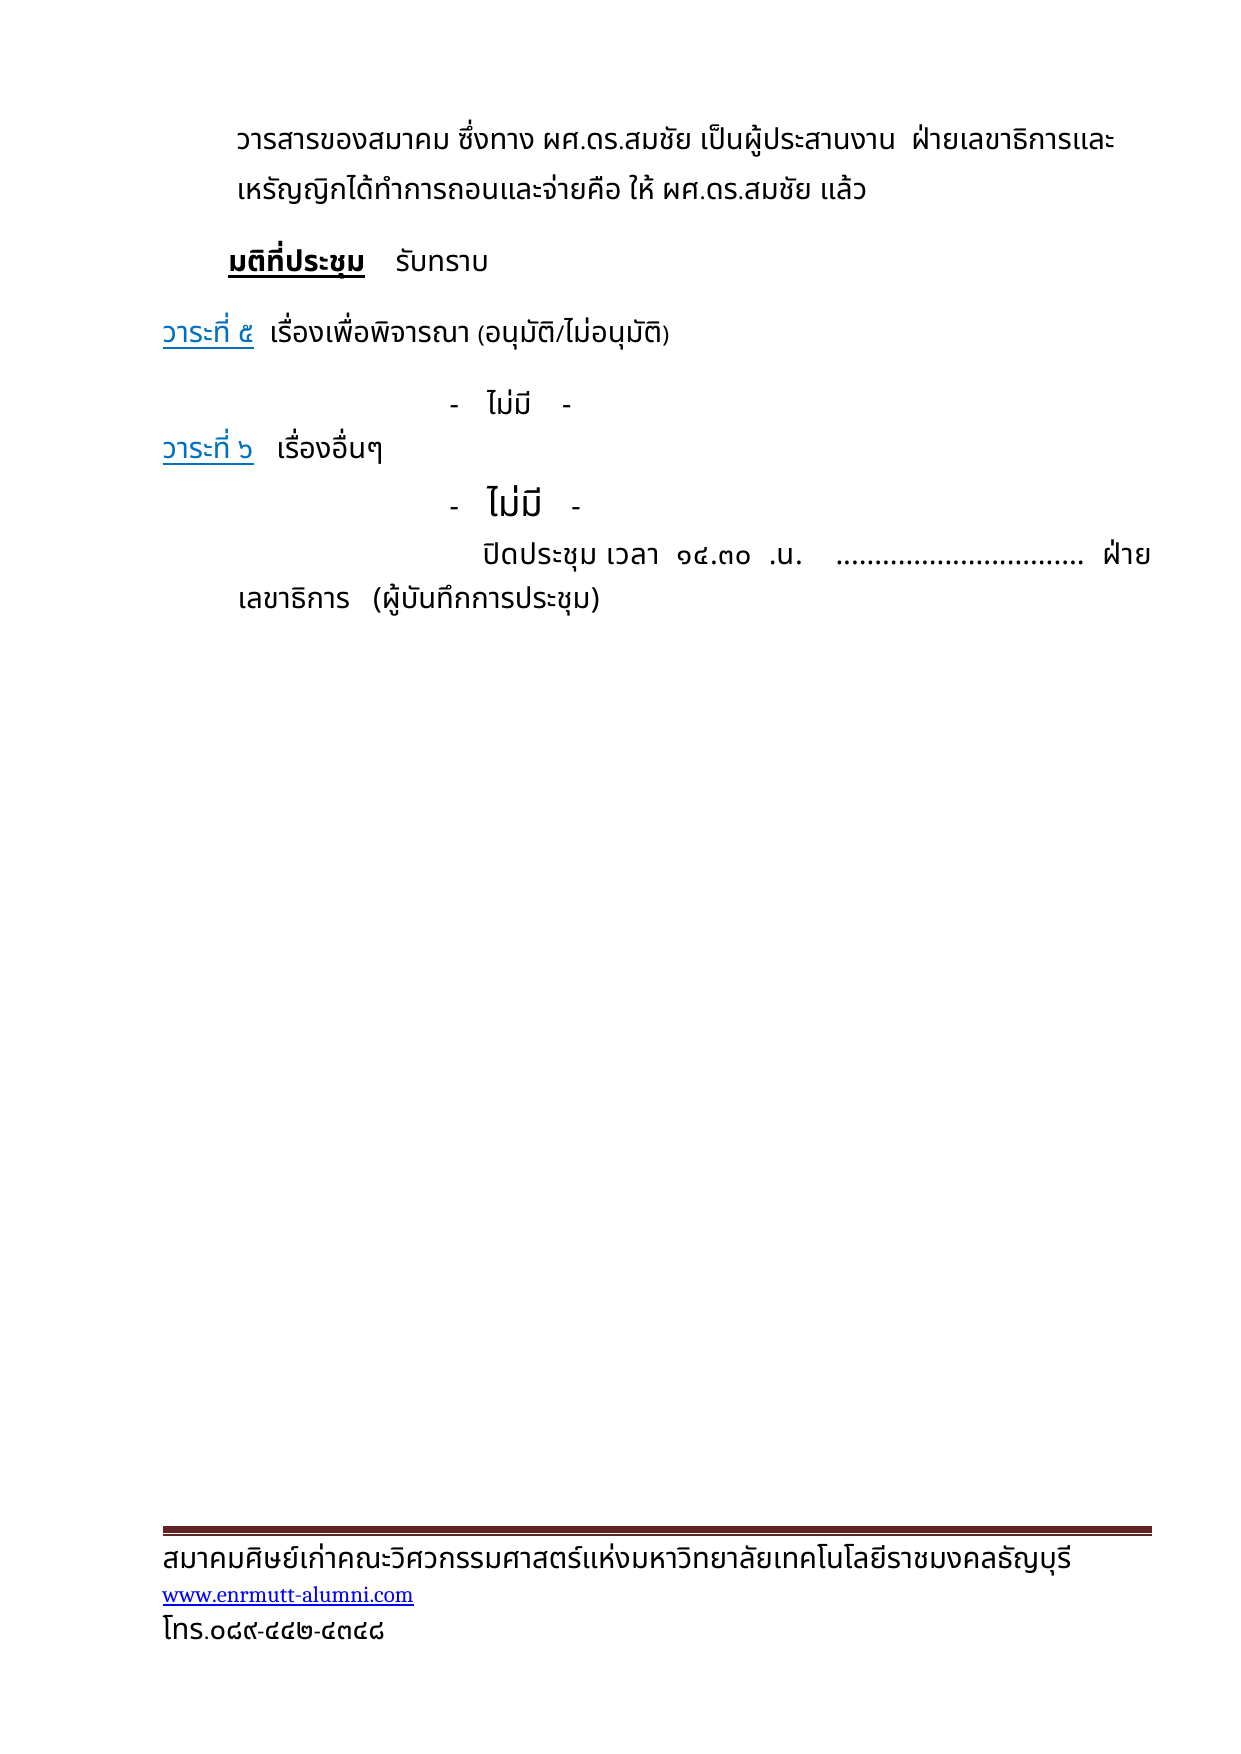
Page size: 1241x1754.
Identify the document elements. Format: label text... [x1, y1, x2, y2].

list ไม่มี - [449, 383, 1152, 427]
list ปิดประชุม เวลา ๑๔.๓๐ .น. ................................ ฝ่ายเลขาธิการ (ผู้บันทึกการประชุม) [177, 533, 1152, 622]
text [162, 118, 1152, 213]
text วาระที่ ๕ เรื่องเพื่อพิจารณา (อนุมัติ/ไม่อนุมัติ) [162, 312, 1152, 356]
text วาระที่ ๖ เรื่องอื่นๆ [162, 427, 1152, 471]
list ไม่มี - [449, 478, 1152, 533]
text มติที่ประชุม รับทราบ [162, 240, 1152, 284]
